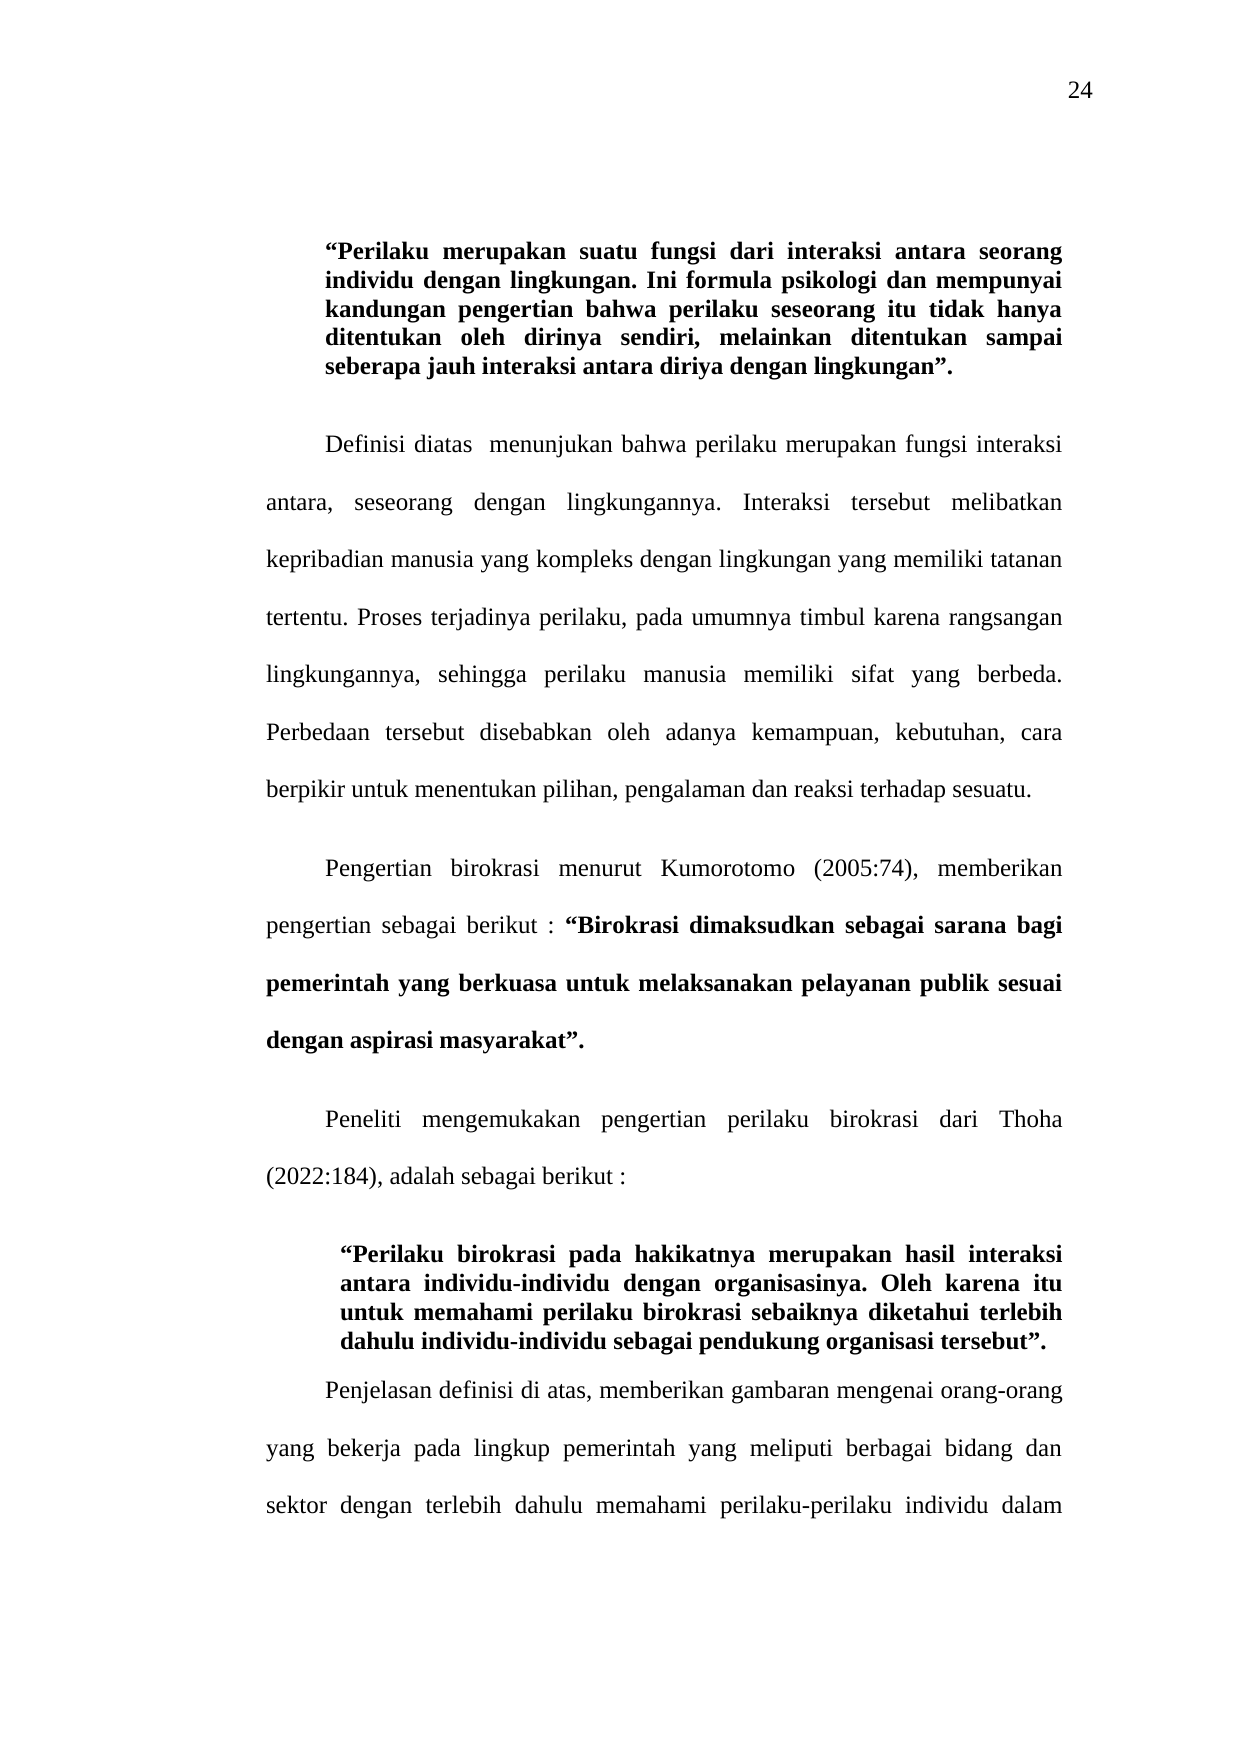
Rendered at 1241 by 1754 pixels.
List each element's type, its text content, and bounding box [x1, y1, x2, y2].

text “Perilaku birokrasi pada hakikatnya merupakan hasil interaksi antara individu-individu dengan organisasinya. Oleh karena itu untuk memahami perilaku birokrasi sebaiknya diketahui terlebih dahulu individu-individu sebagai pendukung organisasi tersebut”. [340, 1239, 1063, 1354]
text Peneliti mengemukakan pengertian perilaku birokrasi dari Thoha (2022:184), adalah sebagai berikut : [266, 1104, 1063, 1190]
text Pengertian birokrasi menurut Kumorotomo (2005:74), memberikan pengertian sebagai berikut : “Birokrasi dimaksudkan sebagai sarana bagi pemerintah yang berkuasa untuk melaksanakan pelayanan publik sesuai dengan aspirasi masyarakat”. [266, 853, 1063, 1054]
list “Perilaku merupakan suatu fungsi dari interaksi antara seorang individu dengan lingkungan. Ini formula psikologi dan mempunyai kandungan pengertian bahwa perilaku seseorang itu tidak hanya ditentukan oleh dirinya sendiri, melainkan ditentukan sampai seberapa jauh interaksi antara diriya dengan lingkungan”. [325, 236, 1063, 380]
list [266, 1375, 1063, 1519]
text Definisi diatas menunjukan bahwa perilaku merupakan fungsi interaksi antara, seseorang dengan lingkungannya. Interaksi tersebut melibatkan kepribadian manusia yang kompleks dengan lingkungan yang memiliki tatanan tertentu. Proses terjadinya perilaku, pada umumnya timbul karena rangsangan lingkungannya, sehingga perilaku manusia memiliki sifat yang berbeda. Perbedaan tersebut disebabkan oleh adanya kemampuan, kebutuhan, cara berpikir untuk menentukan pilihan, pengalaman dan reaksi terhadap sesuatu. [266, 429, 1063, 803]
